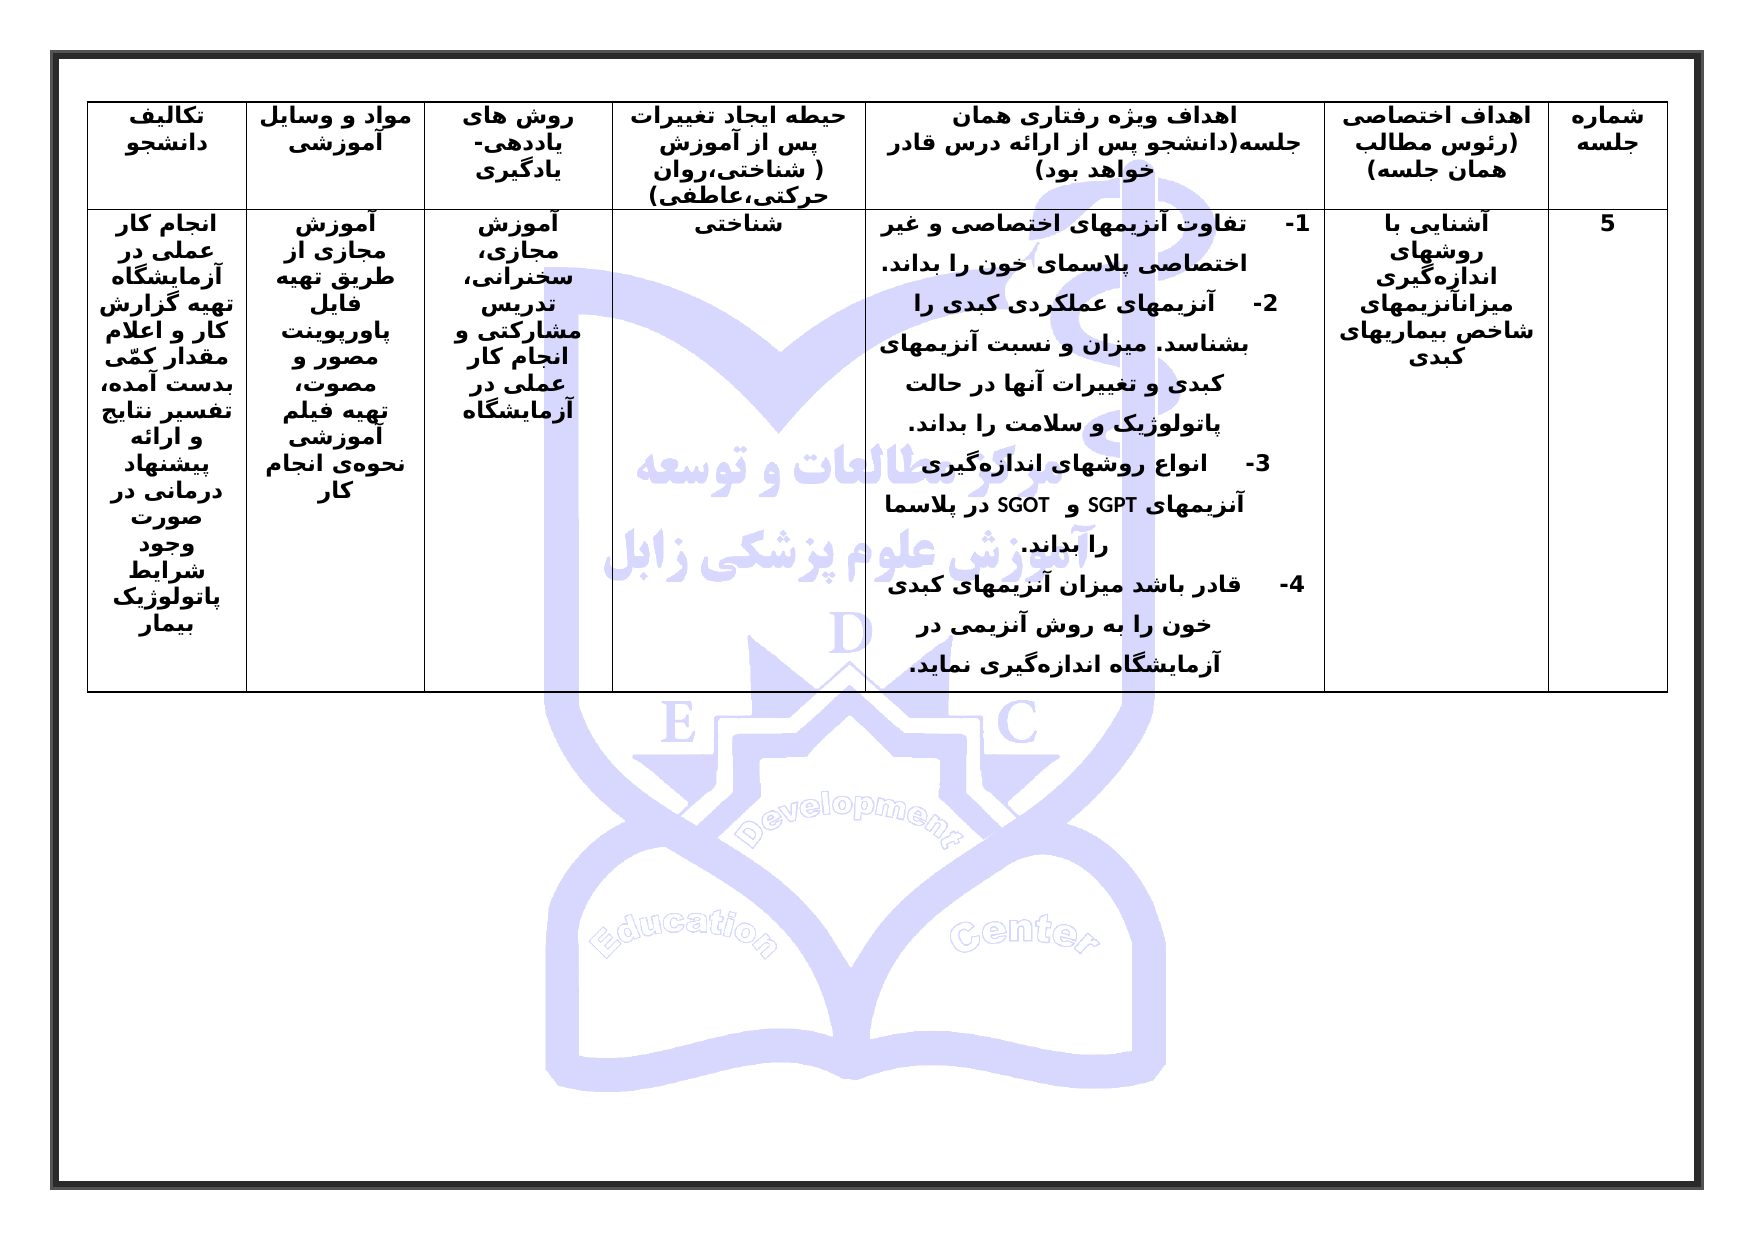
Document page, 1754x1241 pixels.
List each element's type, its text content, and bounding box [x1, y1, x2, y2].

table_header شماره جلسه [1549, 103, 1667, 209]
table_header اهداف ویژه رفتاری همان جلسه(دانشجو پس از ارائه درس قادر خواهد بود) [866, 103, 1324, 209]
table_cell انجام کار عملی در آزمایشگاه تهیه گزارش کار و اعلام مقدار کمّی بدست آمده، تفسیر نتایج و ارائه پیشنهاد درمانی در صورت وجود شرایط پاتولوژیک بیمار [88, 210, 246, 691]
table_cell آشنایی با روشهای اندازه‌گیری میزان‎آنزیمهای شاخص بیماریهای کبدی [1325, 210, 1548, 691]
table_cell آموزش مجازی، سخنرانی، تدریس مشارکتی و انجام کار عملی در آزمایشگاه [425, 210, 612, 691]
table_header تکالیف دانشجو [88, 103, 246, 209]
table_header حیطه ایجاد تغییرات پس از آموزش ( شناختی،روان حرکتی،عاطفی) [613, 103, 865, 209]
table_header روش های یاددهی-یادگیری [425, 103, 612, 209]
table_header مواد و وسایل آموزشی [247, 103, 424, 209]
table_cell 5 [1549, 210, 1667, 691]
table_cell شناختی [613, 210, 865, 691]
table_header اهداف اختصاصی (رئوس مطالب همان جلسه) [1325, 103, 1548, 209]
table_cell آموزش مجازی از طریق تهیه فایل پاورپوینت مصور و مصوت، تهیه فیلم آموزشی نحوه‌ی انجام کار [247, 210, 424, 691]
table_cell تفاوت آنزیمهای اختصاصی و غیر اختصاصی پلاسمای خون را بداند. آنزیمهای عملکردی کبدی را بشناسد. میزان و نسبت آنزیمهای کبدی و تغییرات آنها در حالت پاتولوژیک و سلامت را بداند. انواع روشهای اندازه‌گیری آنزیمهای SGPT و SGOT در پلاسما را بداند. قادر باشد میزان آنزیمهای کبدی خون را به روش آنزیمی در آزمایشگاه اندازه‌گیری نماید. [866, 210, 1324, 691]
